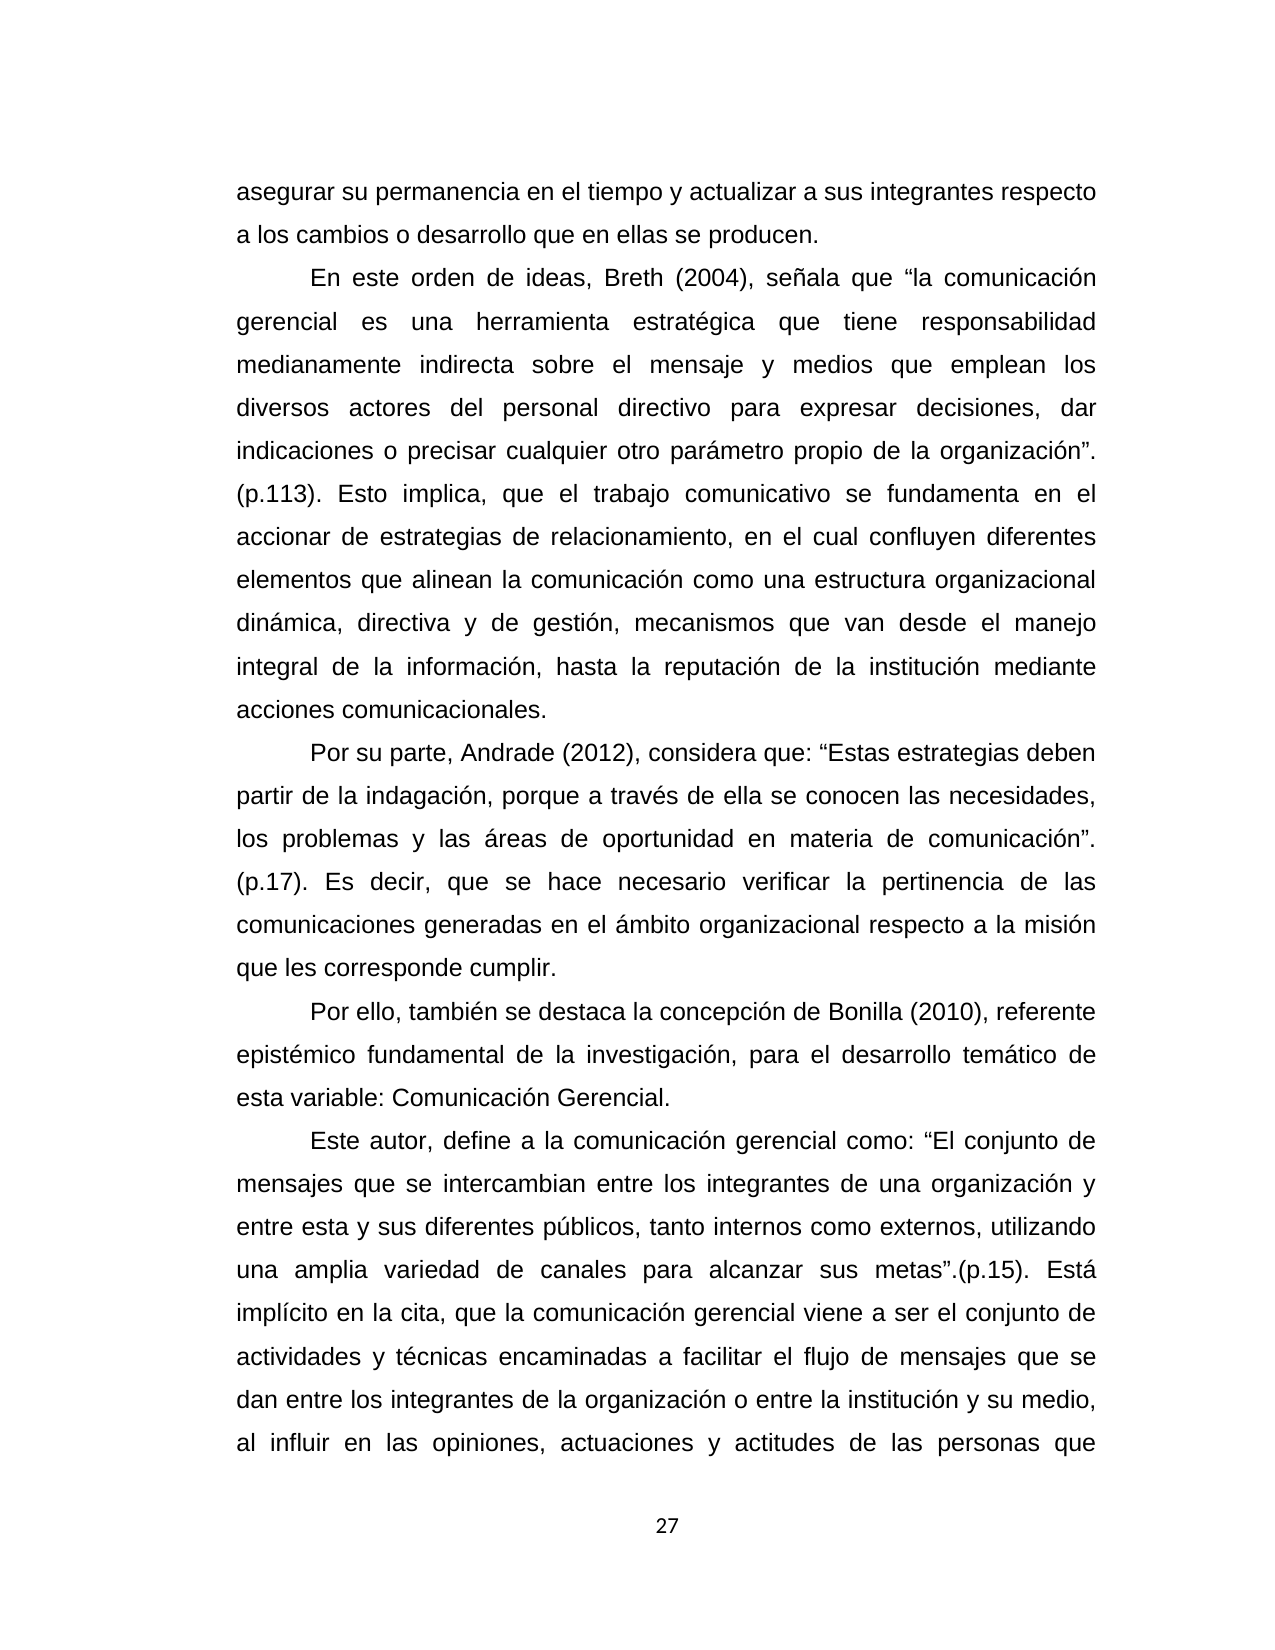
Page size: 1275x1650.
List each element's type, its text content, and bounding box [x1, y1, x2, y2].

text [236, 1126, 1098, 1457]
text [236, 177, 1098, 249]
text Por su parte, Andrade (2012), considera que: “Estas estrategias deben partir de la indagación, porque a través de ella se conocen las necesidades, los problemas y las áreas de oportunidad en materia de comunicación”. (p.17). Es decir, que se hace necesario verificar la pertinencia de las comunicaciones generadas en el ámbito organizacional respecto a la misión que les corresponde cumplir. [236, 738, 1098, 982]
text Por ello, también se destaca la concepción de Bonilla (2010), referente epistémico fundamental de la investigación, para el desarrollo temático de esta variable: Comunicación Gerencial. [236, 997, 1098, 1112]
text En este orden de ideas, Breth (2004), señala que “la comunicación gerencial es una herramienta estratégica que tiene responsabilidad medianamente indirecta sobre el mensaje y medios que emplean los diversos actores del personal directivo para expresar decisiones, dar indicaciones o precisar cualquier otro parámetro propio de la organización”. (p.113). Esto implica, que el trabajo comunicativo se fundamenta en el accionar de estrategias de relacionamiento, en el cual confluyen diferentes elementos que alinean la comunicación como una estructura organizacional dinámica, directiva y de gestión, mecanismos que van desde el manejo integral de la información, hasta la reputación de la institución mediante acciones comunicacionales. [236, 263, 1098, 723]
